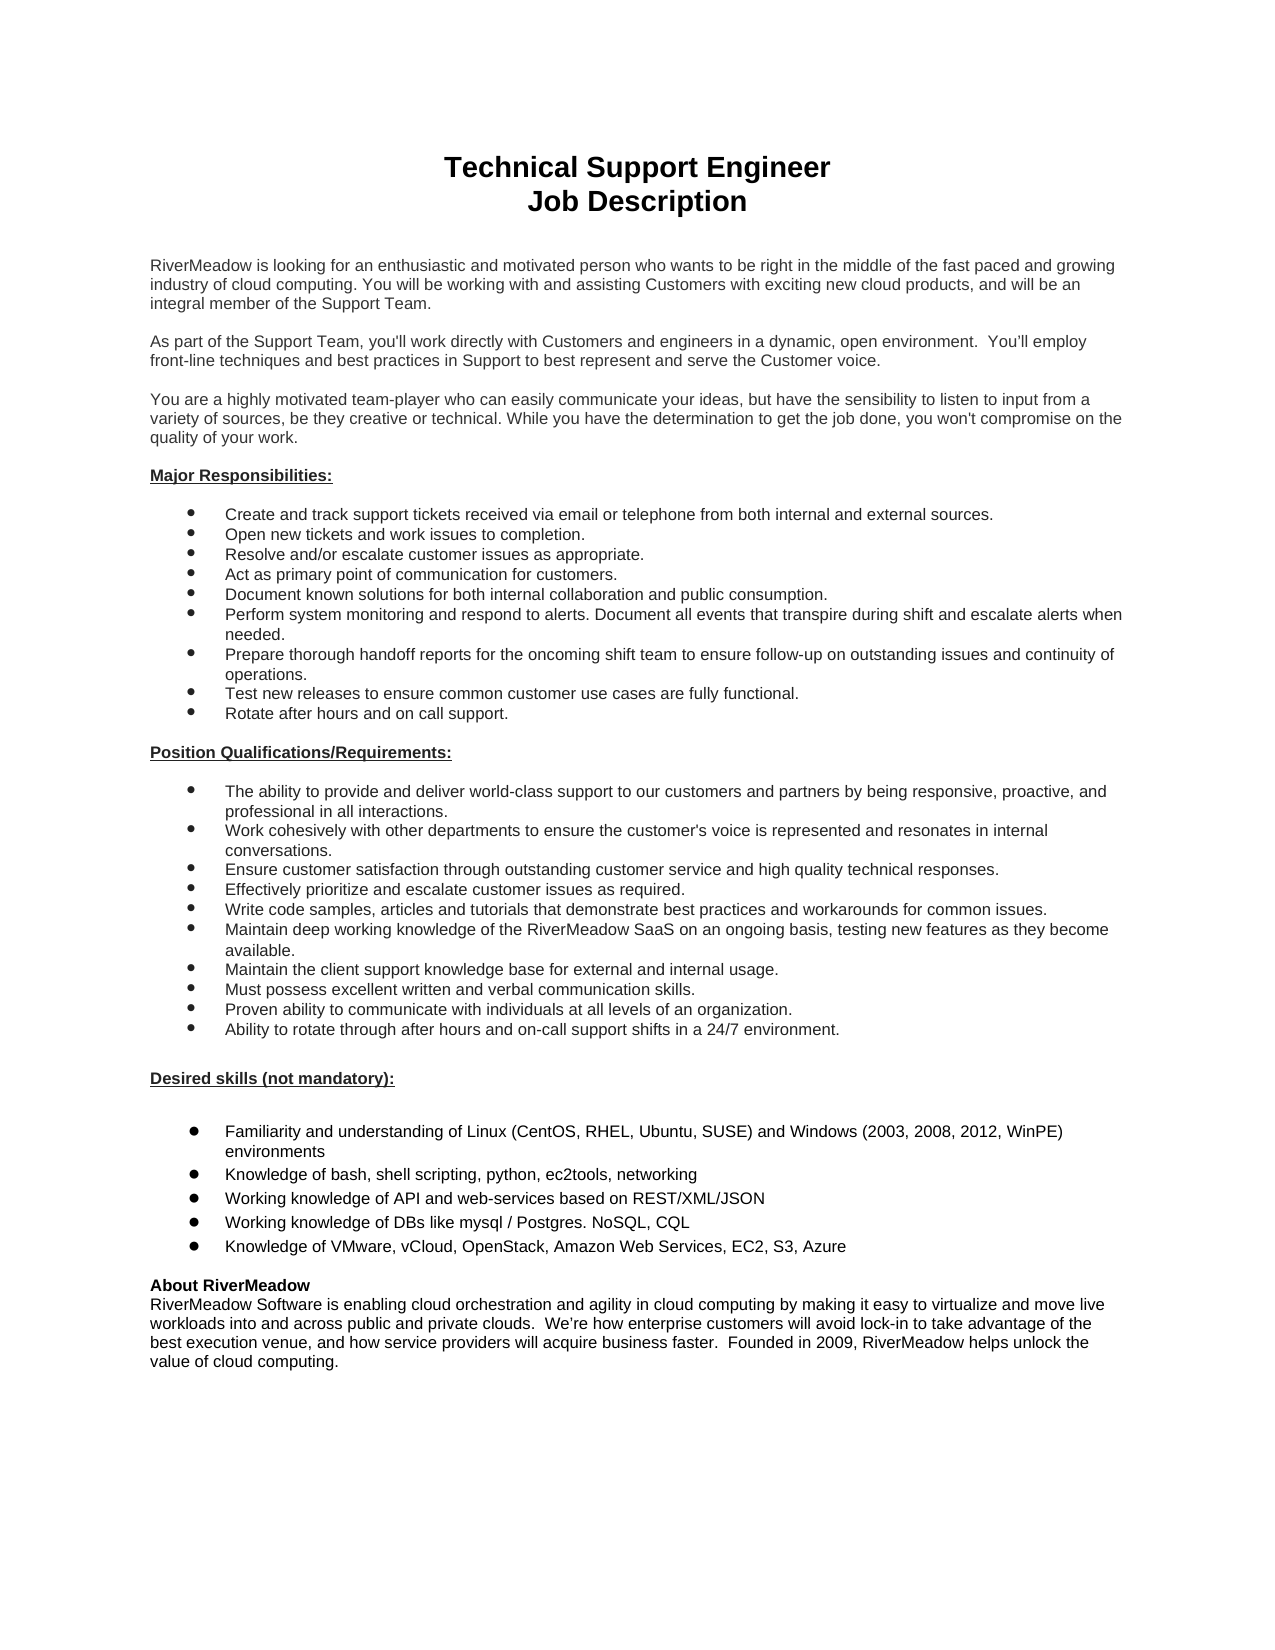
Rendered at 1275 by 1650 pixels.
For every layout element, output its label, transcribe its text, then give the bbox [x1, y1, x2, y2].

text Position Qualifications/Requirements: [150, 743, 1125, 762]
list Working knowledge of DBs like mysql / Postgres. NoSQL, CQL [188, 1208, 1125, 1232]
list Create and track support tickets received via email or telephone from both internal and external sources. [187, 504, 1125, 525]
list Maintain deep working knowledge of the RiverMeadow SaaS on an ongoing basis, testing new features as they become available. [187, 920, 1125, 959]
list Knowledge of VMware, vCloud, OpenStack, Amazon Web Services, EC2, S3, Azure [188, 1232, 1125, 1256]
list Ability to rotate through after hours and on-call support shifts in a 24/7 environment. [187, 1020, 1125, 1040]
list Rotate after hours and on call support. [187, 704, 1125, 724]
text You are a highly motivated team-player who can easily communicate your ideas, but have the sensibility to listen to input from a variety of sources, be they creative or technical. While you have the determination to get the job done, you won't compromise on the quality of your work. [150, 389, 1125, 447]
text RiverMeadow is looking for an enthusiastic and motivated person who wants to be right in the middle of the fast paced and growing industry of cloud computing. You will be working with and assisting Customers with exciting new cloud products, and will be an integral member of the Support Team. [150, 255, 1125, 313]
list Effectively prioritize and escalate customer issues as required. [187, 880, 1125, 900]
text Major Responsibilities: [150, 466, 1125, 485]
list Working knowledge of API and web-services based on REST/XML/JSON [188, 1184, 1125, 1208]
list Prepare thorough handoff reports for the oncoming shift team to ensure follow-up on outstanding issues and continuity of operations. [187, 644, 1125, 684]
list Maintain the client support knowledge base for external and internal usage. [187, 959, 1125, 979]
list Proven ability to communicate with individuals at all levels of an organization. [187, 1000, 1125, 1020]
list Write code samples, articles and tutorials that demonstrate best practices and workarounds for common issues. [187, 900, 1125, 920]
list Perform system monitoring and respond to alerts. Document all events that transpire during shift and escalate alerts when needed. [187, 605, 1125, 644]
list Resolve and/or escalate customer issues as appropriate. [187, 545, 1125, 565]
text Technical Support Engineer [150, 150, 1125, 183]
list Ensure customer satisfaction through outstanding customer service and high quality technical responses. [187, 860, 1125, 880]
list Must possess excellent written and verbal communication skills. [187, 979, 1125, 1000]
text About RiverMeadow [150, 1276, 1125, 1295]
list The ability to provide and deliver world-class support to our customers and partners by being responsive, proactive, and professional in all interactions. [187, 781, 1125, 821]
text Desired skills (not mandatory): [150, 1069, 1125, 1088]
list Knowledge of bash, shell scripting, python, ec2tools, networking [188, 1161, 1125, 1184]
list Test new releases to ensure common customer use cases are fully functional. [187, 684, 1125, 704]
list Open new tickets and work issues to completion. [187, 525, 1125, 545]
text RiverMeadow Software is enabling cloud orchestration and agility in cloud computing by making it easy to virtualize and move live workloads into and across public and private clouds. We’re how enterprise customers will avoid lock-in to take advantage of the best execution venue, and how service providers will acquire business faster. Founded in 2009, RiverMeadow helps unlock the value of cloud computing. [150, 1295, 1125, 1371]
list Work cohesively with other departments to ensure the customer's voice is represented and resonates in internal conversations. [187, 821, 1125, 860]
list Familiarity and understanding of Linux (CentOS, RHEL, Ubuntu, SUSE) and Windows (2003, 2008, 2012, WinPE) environments [188, 1117, 1125, 1161]
text Job Description [150, 183, 1125, 217]
list Document known solutions for both internal collaboration and public consumption. [187, 585, 1125, 605]
list Act as primary point of communication for customers. [187, 565, 1125, 585]
